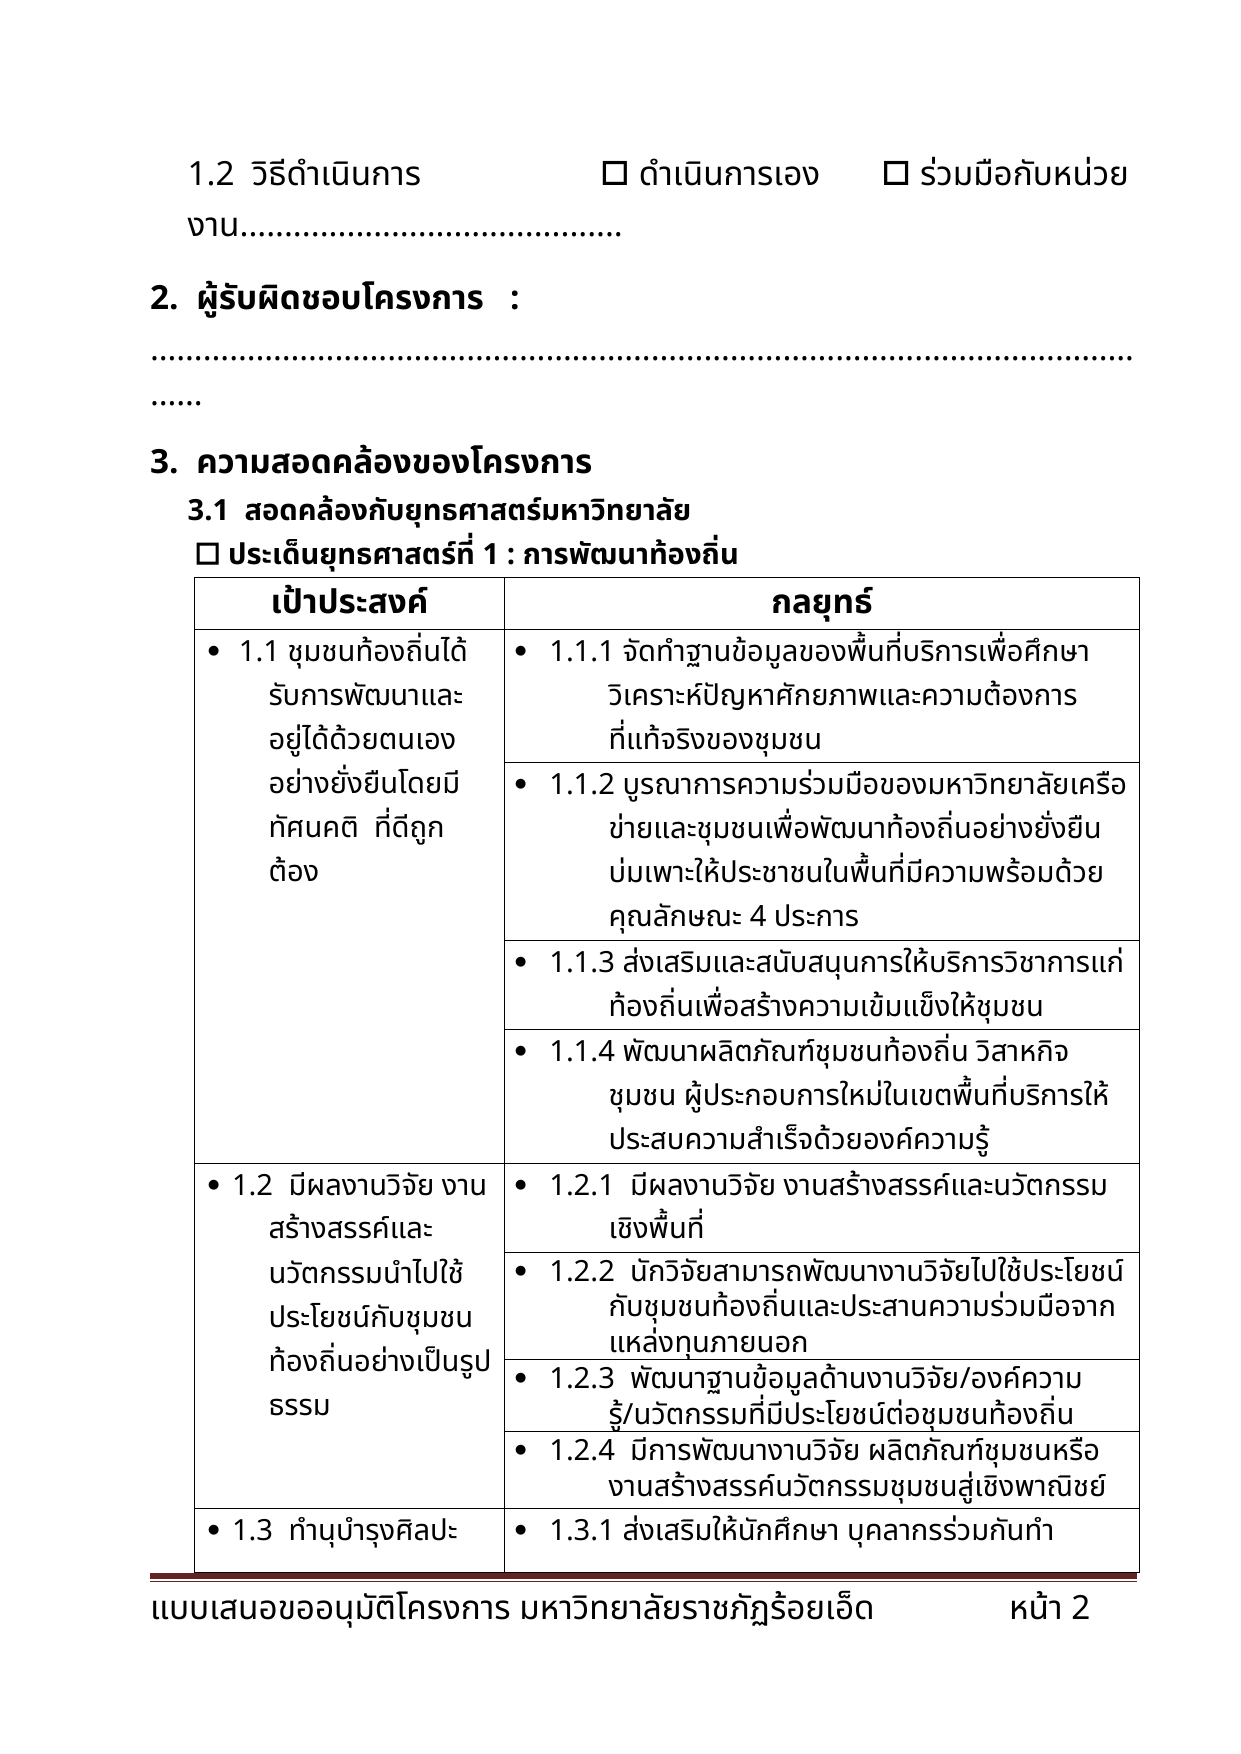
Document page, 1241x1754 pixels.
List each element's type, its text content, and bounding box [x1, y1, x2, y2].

table_cell 1.2.4 มีการพัฒนางานวิจัย ผลิตภัณฑ์ชุมชนหรืองานสร้างสรรค์นวัตกรรมชุมชนสู่เชิงพาณิชย์ [505, 1432, 1139, 1508]
table_cell 1.2 มีผลงานวิจัย งานสร้างสรรค์และนวัตกรรมนำไปใช้ประโยชน์กับชุมชนท้องถิ่นอย่างเป็นรูปธรรม [195, 1164, 504, 1508]
table_cell 1.1 ชุมชนท้องถิ่นได้รับการพัฒนาและอยู่ได้ด้วยตนเองอย่างยั่งยืนโดยมีทัศนคติ ที่ดีถูกต้อง [195, 630, 504, 1163]
table_header กลยุทธ์ [505, 578, 1139, 629]
table_cell 1.1.1 จัดทำฐานข้อมูลของพื้นที่บริการเพื่อศึกษาวิเคราะห์ปัญหาศักยภาพและความต้องการที่แท้จริงของชุมชน [505, 630, 1139, 762]
table_cell 1.1.2 บูรณาการความร่วมมือของมหาวิทยาลัยเครือข่ายและชุมชนเพื่อพัฒนาท้องถิ่นอย่างยั่งยืนบ่มเพาะให้ประชาชนในพื้นที่มีความพร้อมด้วยคุณลักษณะ 4 ประการ [505, 763, 1139, 940]
text 2. ผู้รับผิดชอบโครงการ : …………………………………………………………………………….………………………… [150, 274, 1137, 415]
table_cell 1.2.2 นักวิจัยสามารถพัฒนางานวิจัยไปใช้ประโยชน์กับชุมชนท้องถิ่นและประสานความร่วมมือจากแหล่งทุนภายนอก [505, 1253, 1139, 1359]
table_cell 1.1.3 ส่งเสริมและสนับสนุนการให้บริการวิชาการแก่ท้องถิ่นเพื่อสร้างความเข้มแข็งให้ชุมชน [505, 941, 1139, 1029]
table_cell 1.1.4 พัฒนาผลิตภัณฑ์ชุมชนท้องถิ่น วิสาหกิจชุมชน ผู้ประกอบการใหม่ในเขตพื้นที่บริการให้ประสบความสำเร็จด้วยองค์ความรู้ [505, 1030, 1139, 1163]
text 1.2 วิธีดำเนินการ ดำเนินการเอง ร่วมมือกับหน่วยงาน........................................... [187, 150, 1137, 251]
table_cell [505, 1509, 1139, 1572]
text ประเด็นยุทธศาสตร์ที่ 1 : การพัฒนาท้องถิ่น [194, 533, 1137, 577]
table_cell 1.2.1 มีผลงานวิจัย งานสร้างสรรค์และนวัตกรรมเชิงพื้นที่ [505, 1164, 1139, 1252]
text 3.1 สอดคล้องกับยุทธศาสตร์มหาวิทยาลัย [150, 489, 1137, 533]
text 3. ความสอดคล้องของโครงการ [150, 438, 1137, 489]
table_cell 1.2.3 พัฒนาฐานข้อมูลด้านงานวิจัย/องค์ความรู้/นวัตกรรมที่มีประโยชน์ต่อชุมชนท้องถิ่น [505, 1360, 1139, 1431]
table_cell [195, 1509, 504, 1572]
table_header เป้าประสงค์ [195, 578, 504, 629]
